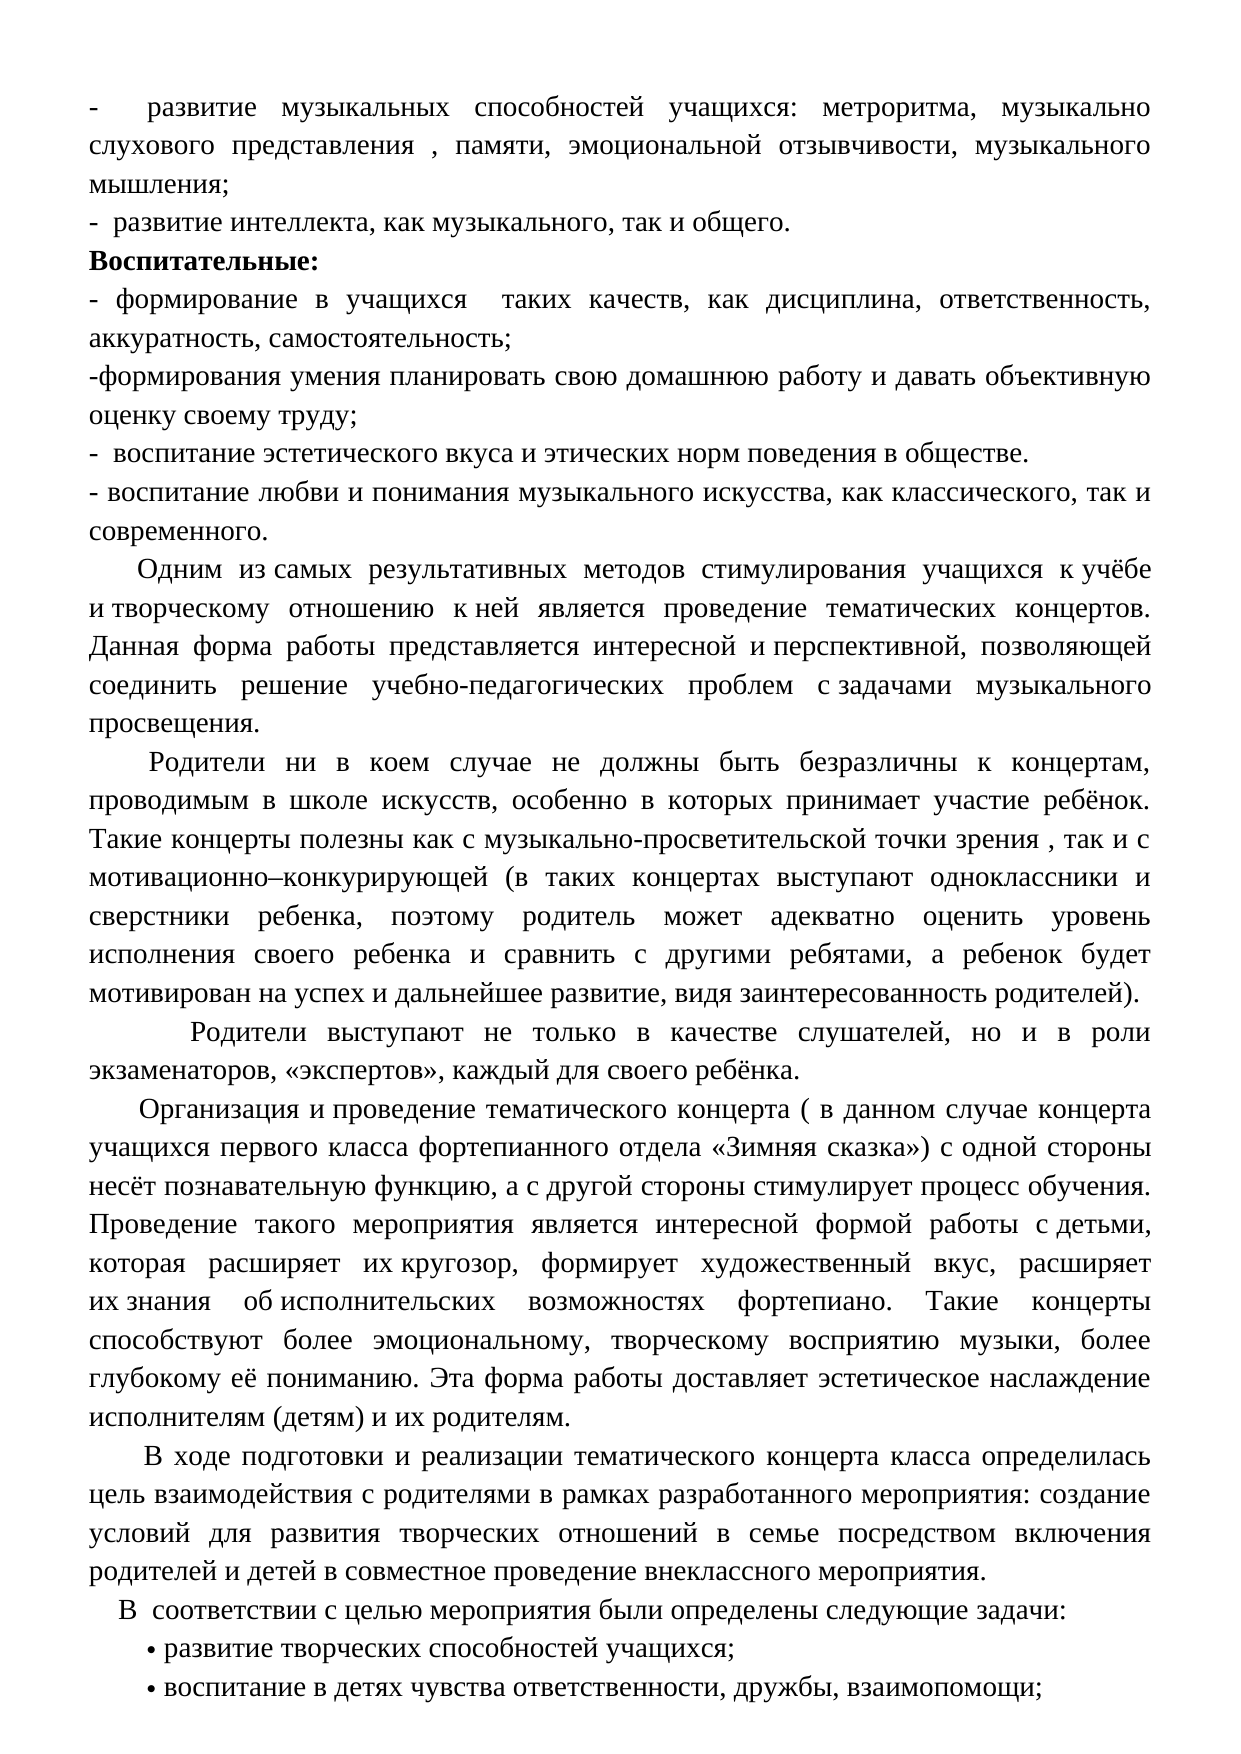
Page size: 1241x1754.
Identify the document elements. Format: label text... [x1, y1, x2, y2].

text Организация и проведение тематического концерта ( в данном случае концерта учащихся первого класса фортепианного отдела «Зимняя сказка») с одной стороны несёт познавательную функцию, а с другой стороны стимулирует процесс обучения. Проведение такого мероприятия является интересной формой работы с детьми, которая расширяет их кругозор, формирует художественный вкус, расширяет их знания об исполнительских возможностях фортепиано. Такие концерты способствуют более эмоциональному, творческому восприятию музыки, более глубокому её пониманию. Эта форма работы доставляет эстетическое наслаждение исполнителям (детям) и их родителям. [89, 1091, 1152, 1433]
text -формирования умения планировать свою домашнюю работу и давать объективную оценку своему труду; [89, 358, 1152, 431]
text - воспитание эстетического вкуса и этических норм поведения в обществе. [89, 436, 1152, 469]
text Воспитательные: [89, 243, 1152, 276]
text Родители ни в коем случае не должны быть безразличны к концертам, проводимым в школе искусств, особенно в которых принимает участие ребёнок. Такие концерты полезны как с музыкально-просветительской точки зрения , так и с мотивационно–конкурирующей (в таких концертах выступают одноклассники и сверстники ребенка, поэтому родитель может адекватно оценить уровень исполнения своего ребенка и сравнить с другими ребятами, а ребенок будет мотивирован на успех и дальнейшее развитие, видя заинтересованность родителей). [89, 744, 1152, 1009]
text - воспитание любви и понимания музыкального искусства, как классического, так и современного. [89, 474, 1152, 546]
text Одним из самых результативных методов стимулирования учащихся к учёбе и творческому отношению к ней является проведение тематических концертов. Данная форма работы представляется интересной и перспективной, позволяющей соединить решение учебно-педагогических проблем с задачами музыкального просвещения. [89, 551, 1152, 739]
text - формирование в учащихся таких качеств, как дисциплина, ответственность, аккуратность, самостоятельность; [89, 281, 1152, 353]
list воспитание в детях чувства ответственности, дружбы, взаимопомощи; [89, 1669, 1152, 1702]
text - развитие музыкальных способностей учащихся: метроритма, музыкально слухового представления , памяти, эмоциональной отзывчивости, музыкального мышления; [89, 89, 1152, 199]
list развитие творческих способностей учащихся; [89, 1630, 1152, 1664]
text В соответствии с целью мероприятия были определены следующие задачи: [89, 1592, 1152, 1625]
text В ходе подготовки и реализации тематического концерта класса определилась цель взаимодействия с родителями в рамках разработанного мероприятия: создание условий для развития творческих отношений в семье посредством включения родителей и детей в совместное проведение внеклассного мероприятия. [89, 1438, 1152, 1587]
text - развитие интеллекта, как музыкального, так и общего. [89, 204, 1152, 238]
text Родители выступают не только в качестве слушателей, но и в роли экзаменаторов, «экспертов», каждый для своего ребёнка. [89, 1014, 1152, 1086]
